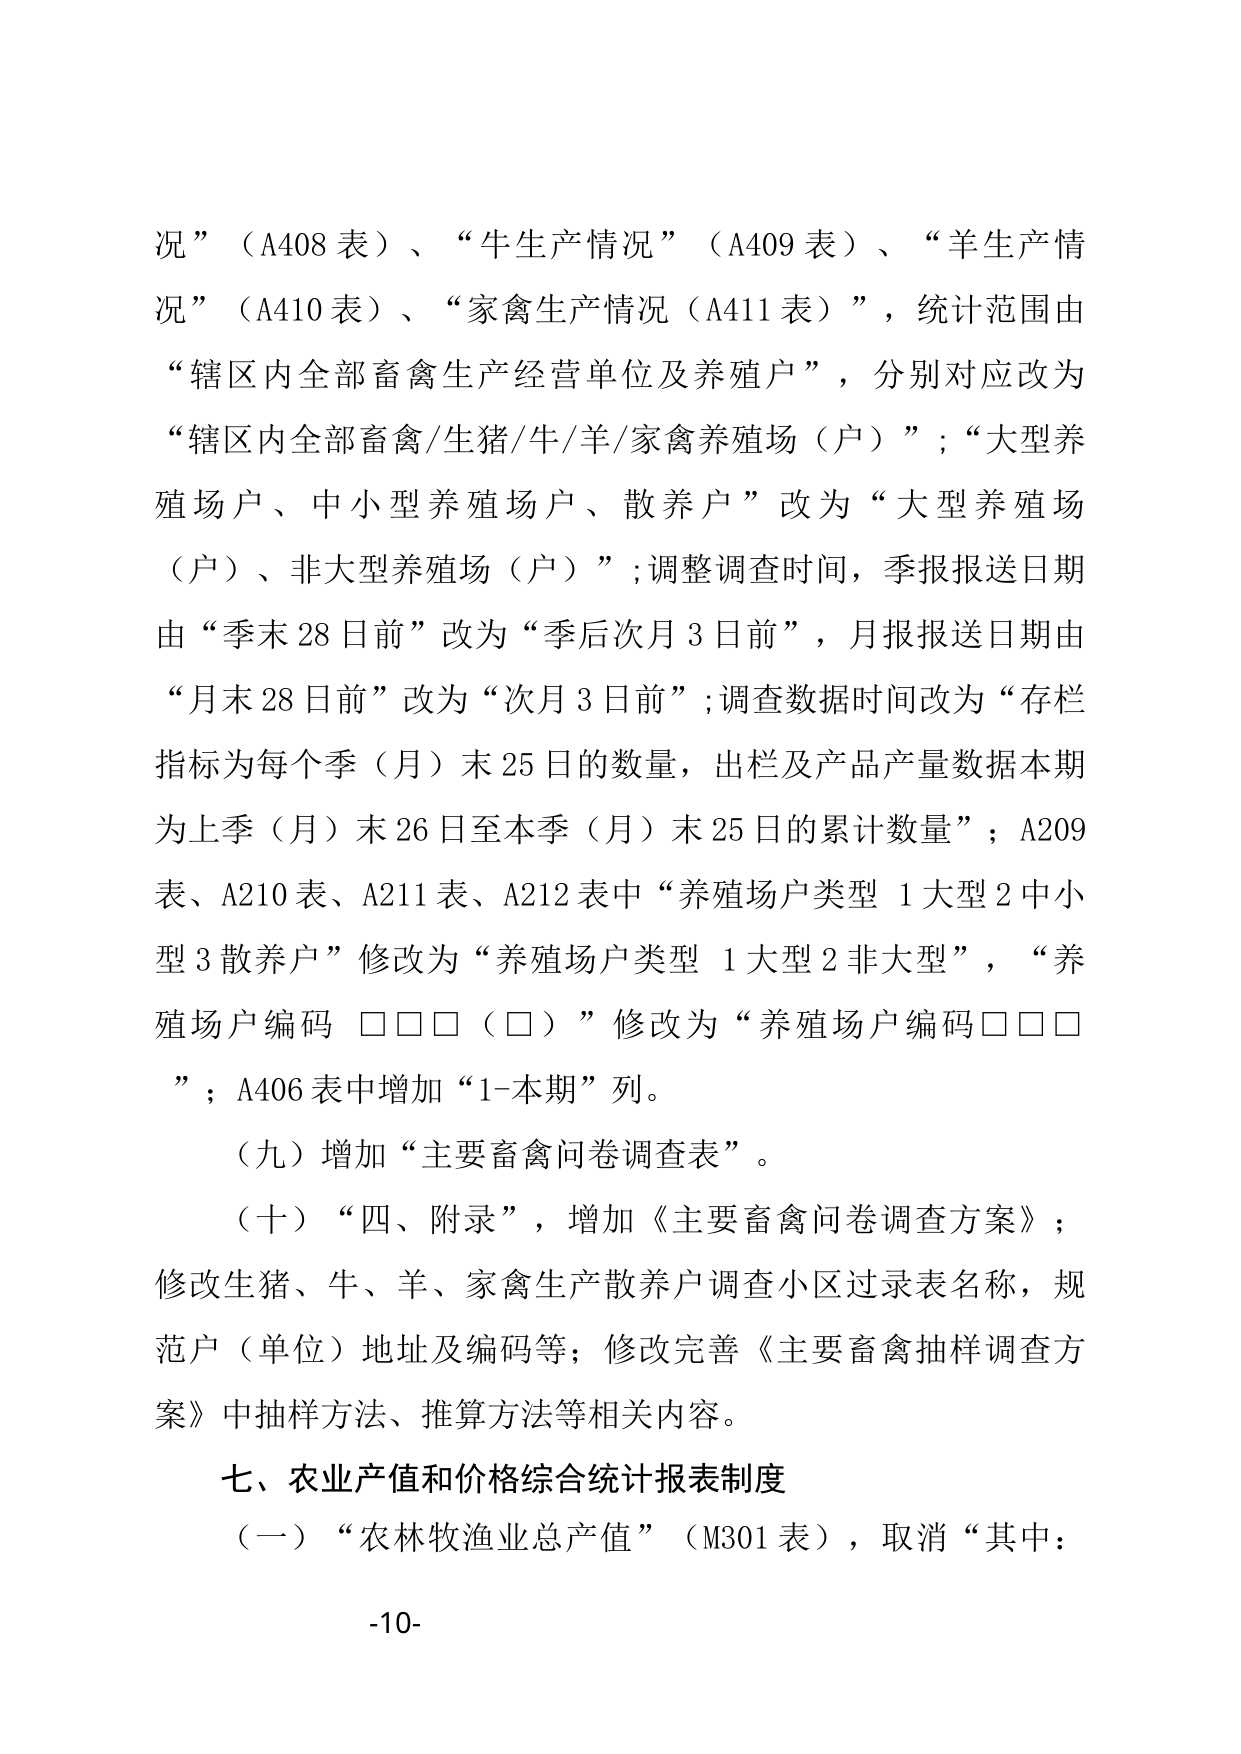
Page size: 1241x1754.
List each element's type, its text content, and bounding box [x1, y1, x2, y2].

text （十）“四、附录”，增加《主要畜禽问卷调查方案》；修改生猪、牛、羊、家禽生产散养户调查小区过录表名称，规范户（单位）地址及编码等；修改完善《主要畜禽抽样调查方案》中抽样方法、推算方法等相关内容。 [153, 1184, 1087, 1444]
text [153, 209, 1087, 1119]
text （九）增加“主要畜禽问卷调查表”。 [153, 1119, 1087, 1184]
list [153, 1502, 1087, 1561]
list 七、农业产值和价格综合统计报表制度 [153, 1444, 1087, 1502]
